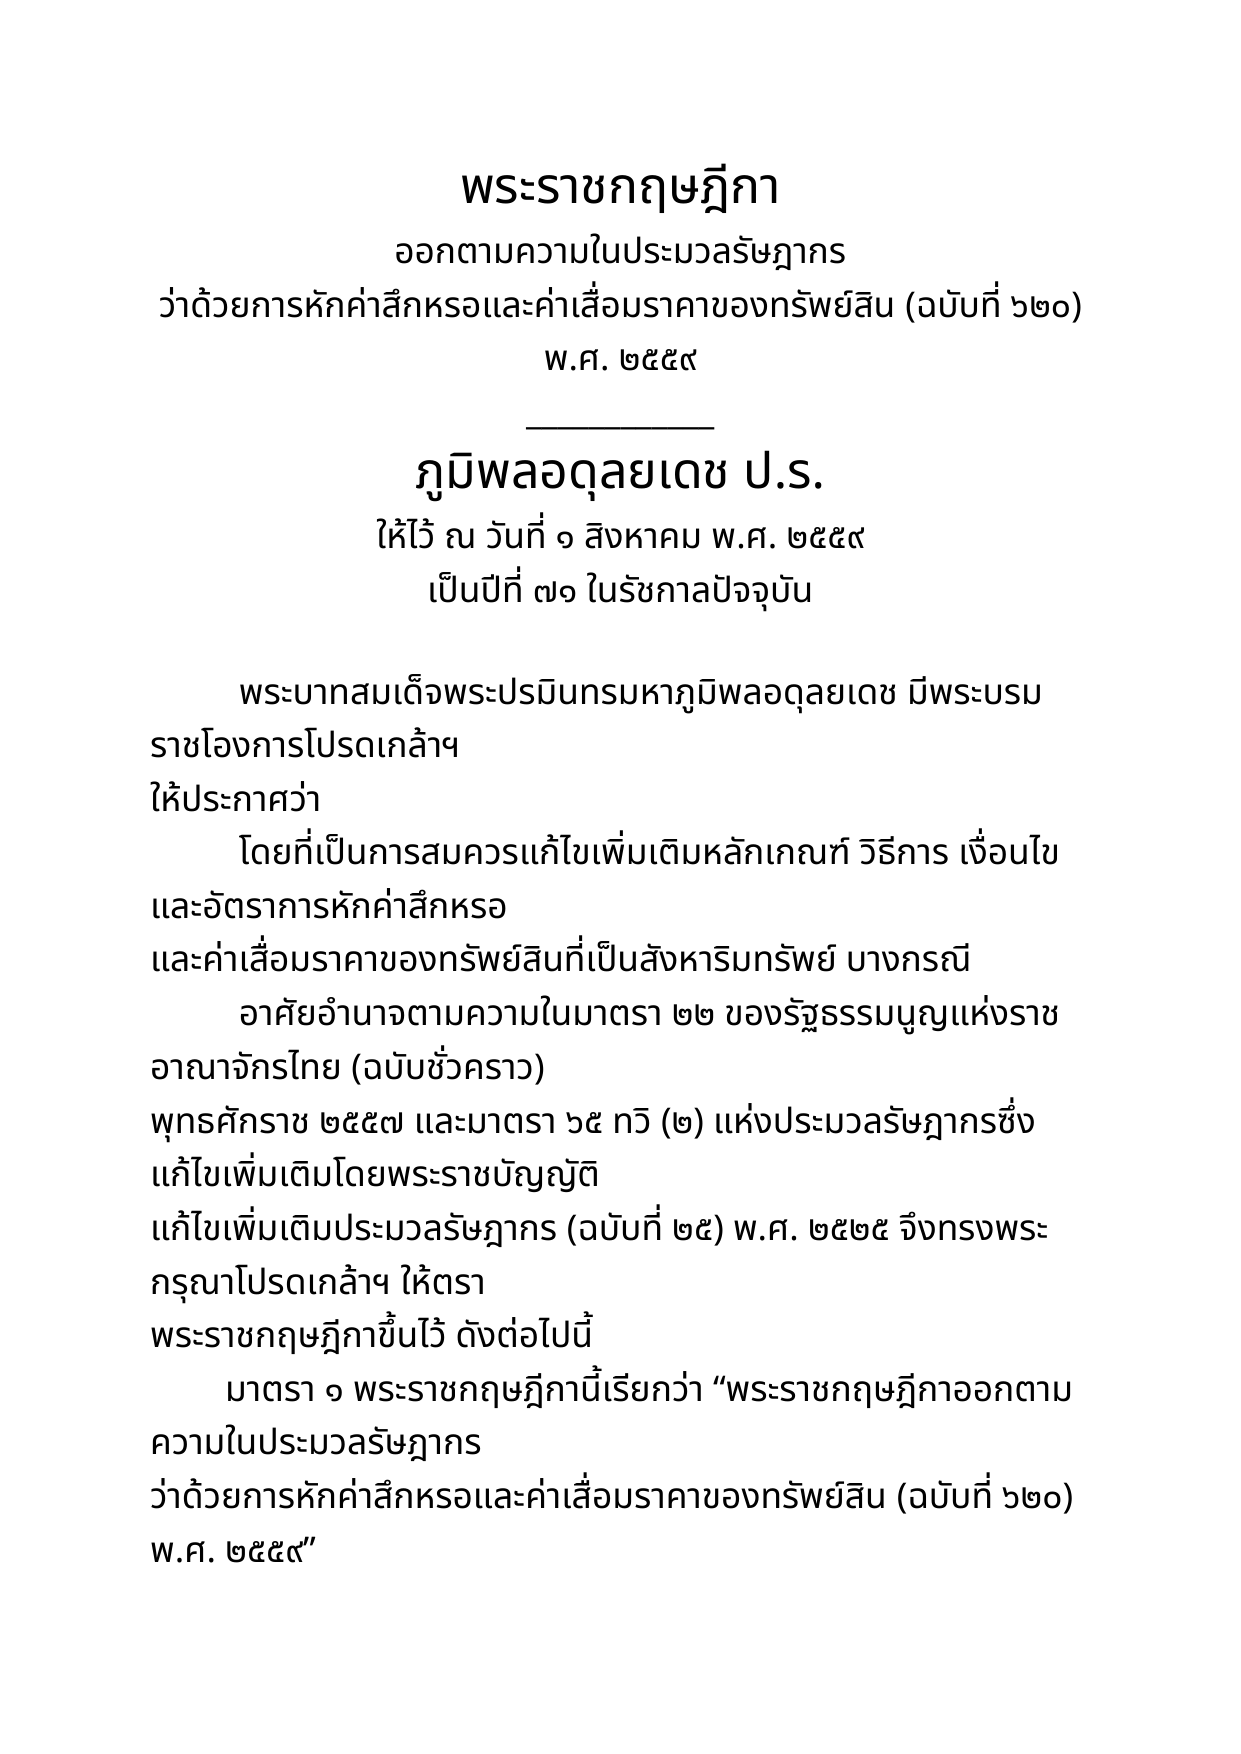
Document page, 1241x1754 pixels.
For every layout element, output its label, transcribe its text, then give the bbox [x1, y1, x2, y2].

text ออกตามความในประมวลรัษฎากร [150, 226, 1090, 279]
text ว่าด้วยการหักค่าสึกหรอและค่าเสื่อมราคาของทรัพย์สิน (ฉบับที่ ๖๒๐) [150, 279, 1090, 333]
text ให้ไว้ ณ วันที่ ๑ สิงหาคม พ.ศ. ๒๕๕๙ [150, 511, 1090, 565]
text อาศัยอำนาจตามความในมาตรา ๒๒ ของรัฐธรรมนูญแห่งราชอาณาจักรไทย (ฉบับชั่วคราว) พุทธศักราช ๒๕๕๗ และมาตรา ๖๕ ทวิ (๒) แห่งประมวลรัษฎากรซึ่งแก้ไขเพิ่มเติมโดยพระราชบัญญัติ แก้ไขเพิ่มเติมประมวลรัษฎากร (ฉบับที่ ๒๕) พ.ศ. ๒๕๒๕ จึงทรงพระกรุณาโปรดเกล้าฯ ให้ตรา พระราชกฤษฎีกาขึ้นไว้ ดังต่อไปนี้ [150, 988, 1090, 1363]
text โดยที่เป็นการสมควรแก้ไขเพิ่มเติมหลักเกณฑ์ วิธีการ เงื่อนไข และอัตราการหักค่าสึกหรอ และค่าเสื่อมราคาของทรัพย์สินที่เป็นสังหาริมทรัพย์ บางกรณี [150, 827, 1090, 988]
text มาตรา ๑ พระราชกฤษฎีกานี้เรียกว่า “พระราชกฤษฎีกาออกตามความในประมวลรัษฎากร ว่าด้วยการหักค่าสึกหรอและค่าเสื่อมราคาของทรัพย์สิน (ฉบับที่ ๖๒๐) พ.ศ. ๒๕๕๙” [150, 1363, 1090, 1578]
text พระราชกฤษฎีกา [150, 150, 1090, 226]
text ____________ [150, 387, 1090, 435]
text เป็นปีที่ ๗๑ ในรัชกาลปัจจุบัน [150, 565, 1090, 618]
text พ.ศ. ๒๕๕๙ [150, 333, 1090, 387]
text พระบาทสมเด็จพระปรมินทรมหาภูมิพลอดุลยเดช มีพระบรมราชโองการโปรดเกล้าฯ ให้ประกาศว่า [150, 667, 1090, 827]
text ภูมิพลอดุลยเดช ป.ร. [150, 435, 1090, 511]
